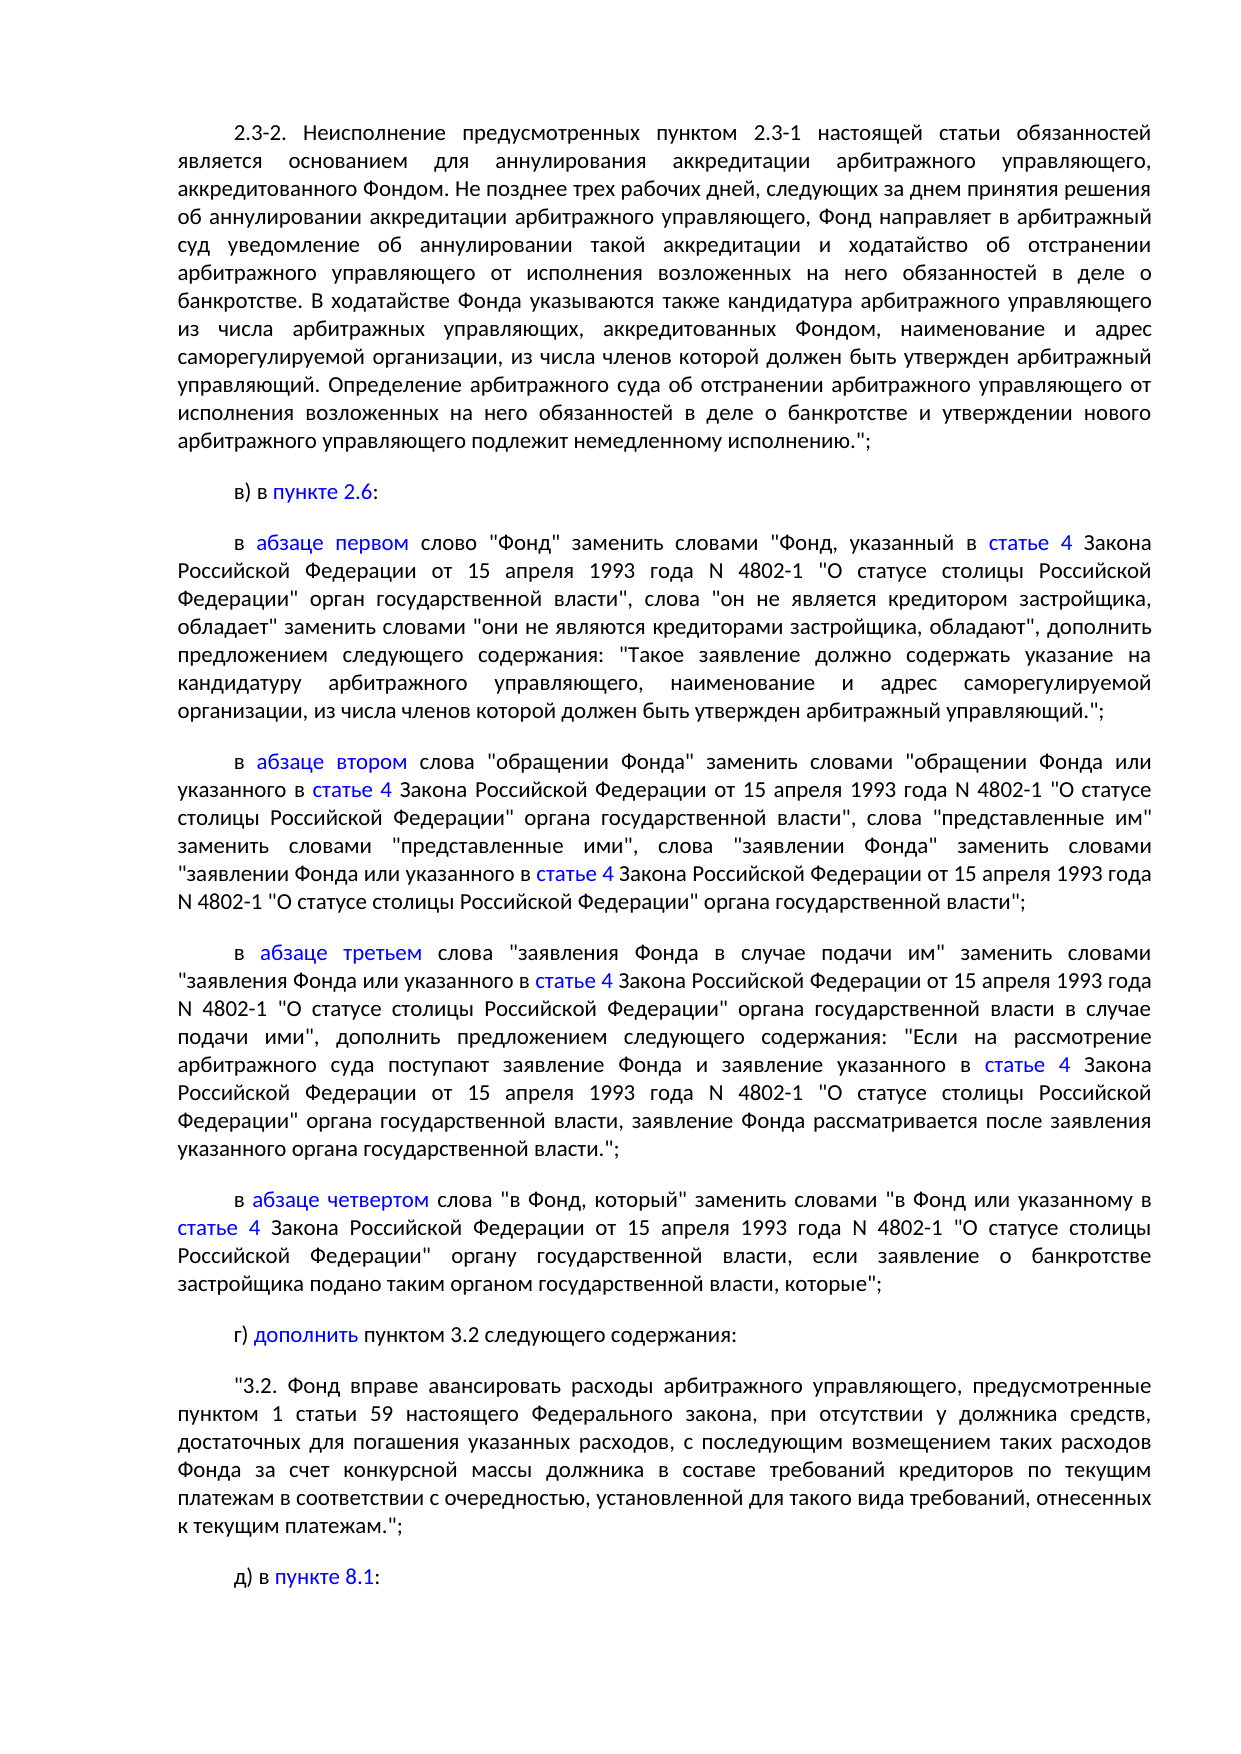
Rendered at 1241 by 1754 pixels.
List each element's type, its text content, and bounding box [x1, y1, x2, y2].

text в абзаце первом слово "Фонд" заменить словами "Фонд, указанный в статье 4 Закона Российской Федерации от 15 апреля 1993 года N 4802-1 "О статусе столицы Российской Федерации" орган государственной власти", слова "он не является кредитором застройщика, обладает" заменить словами "они не являются кредиторами застройщика, обладают", дополнить предложением следующего содержания: "Такое заявление должно содержать указание на кандидатуру арбитражного управляющего, наименование и адрес саморегулируемой организации, из числа членов которой должен быть утвержден арбитражный управляющий."; [177, 528, 1152, 724]
text в абзаце втором слова "обращении Фонда" заменить словами "обращении Фонда или указанного в статье 4 Закона Российской Федерации от 15 апреля 1993 года N 4802-1 "О статусе столицы Российской Федерации" органа государственной власти", слова "представленные им" заменить словами "представленные ими", слова "заявлении Фонда" заменить словами "заявлении Фонда или указанного в статье 4 Закона Российской Федерации от 15 апреля 1993 года N 4802-1 "О статусе столицы Российской Федерации" органа государственной власти"; [177, 747, 1152, 915]
text "3.2. Фонд вправе авансировать расходы арбитражного управляющего, предусмотренные пунктом 1 статьи 59 настоящего Федерального закона, при отсутствии у должника средств, достаточных для погашения указанных расходов, с последующим возмещением таких расходов Фонда за счет конкурсной массы должника в составе требований кредиторов по текущим платежам в соответствии с очередностью, установленной для такого вида требований, отнесенных к текущим платежам."; [177, 1371, 1152, 1539]
text д) в пункте 8.1: [177, 1562, 1152, 1590]
text 2.3-2. Неисполнение предусмотренных пунктом 2.3-1 настоящей статьи обязанностей является основанием для аннулирования аккредитации арбитражного управляющего, аккредитованного Фондом. Не позднее трех рабочих дней, следующих за днем принятия решения об аннулировании аккредитации арбитражного управляющего, Фонд направляет в арбитражный суд уведомление об аннулировании такой аккредитации и ходатайство об отстранении арбитражного управляющего от исполнения возложенных на него обязанностей в деле о банкротстве. В ходатайстве Фонда указываются также кандидатура арбитражного управляющего из числа арбитражных управляющих, аккредитованных Фондом, наименование и адрес саморегулируемой организации, из числа членов которой должен быть утвержден арбитражный управляющий. Определение арбитражного суда об отстранении арбитражного управляющего от исполнения возложенных на него обязанностей в деле о банкротстве и утверждении нового арбитражного управляющего подлежит немедленному исполнению."; [177, 118, 1152, 454]
text в абзаце третьем слова "заявления Фонда в случае подачи им" заменить словами "заявления Фонда или указанного в статье 4 Закона Российской Федерации от 15 апреля 1993 года N 4802-1 "О статусе столицы Российской Федерации" органа государственной власти в случае подачи ими", дополнить предложением следующего содержания: "Если на рассмотрение арбитражного суда поступают заявление Фонда и заявление указанного в статье 4 Закона Российской Федерации от 15 апреля 1993 года N 4802-1 "О статусе столицы Российской Федерации" органа государственной власти, заявление Фонда рассматривается после заявления указанного органа государственной власти."; [177, 938, 1152, 1162]
text в абзаце четвертом слова "в Фонд, который" заменить словами "в Фонд или указанному в статье 4 Закона Российской Федерации от 15 апреля 1993 года N 4802-1 "О статусе столицы Российской Федерации" органу государственной власти, если заявление о банкротстве застройщика подано таким органом государственной власти, которые"; [177, 1185, 1152, 1297]
text г) дополнить пунктом 3.2 следующего содержания: [177, 1320, 1152, 1348]
text в) в пункте 2.6: [177, 477, 1152, 505]
